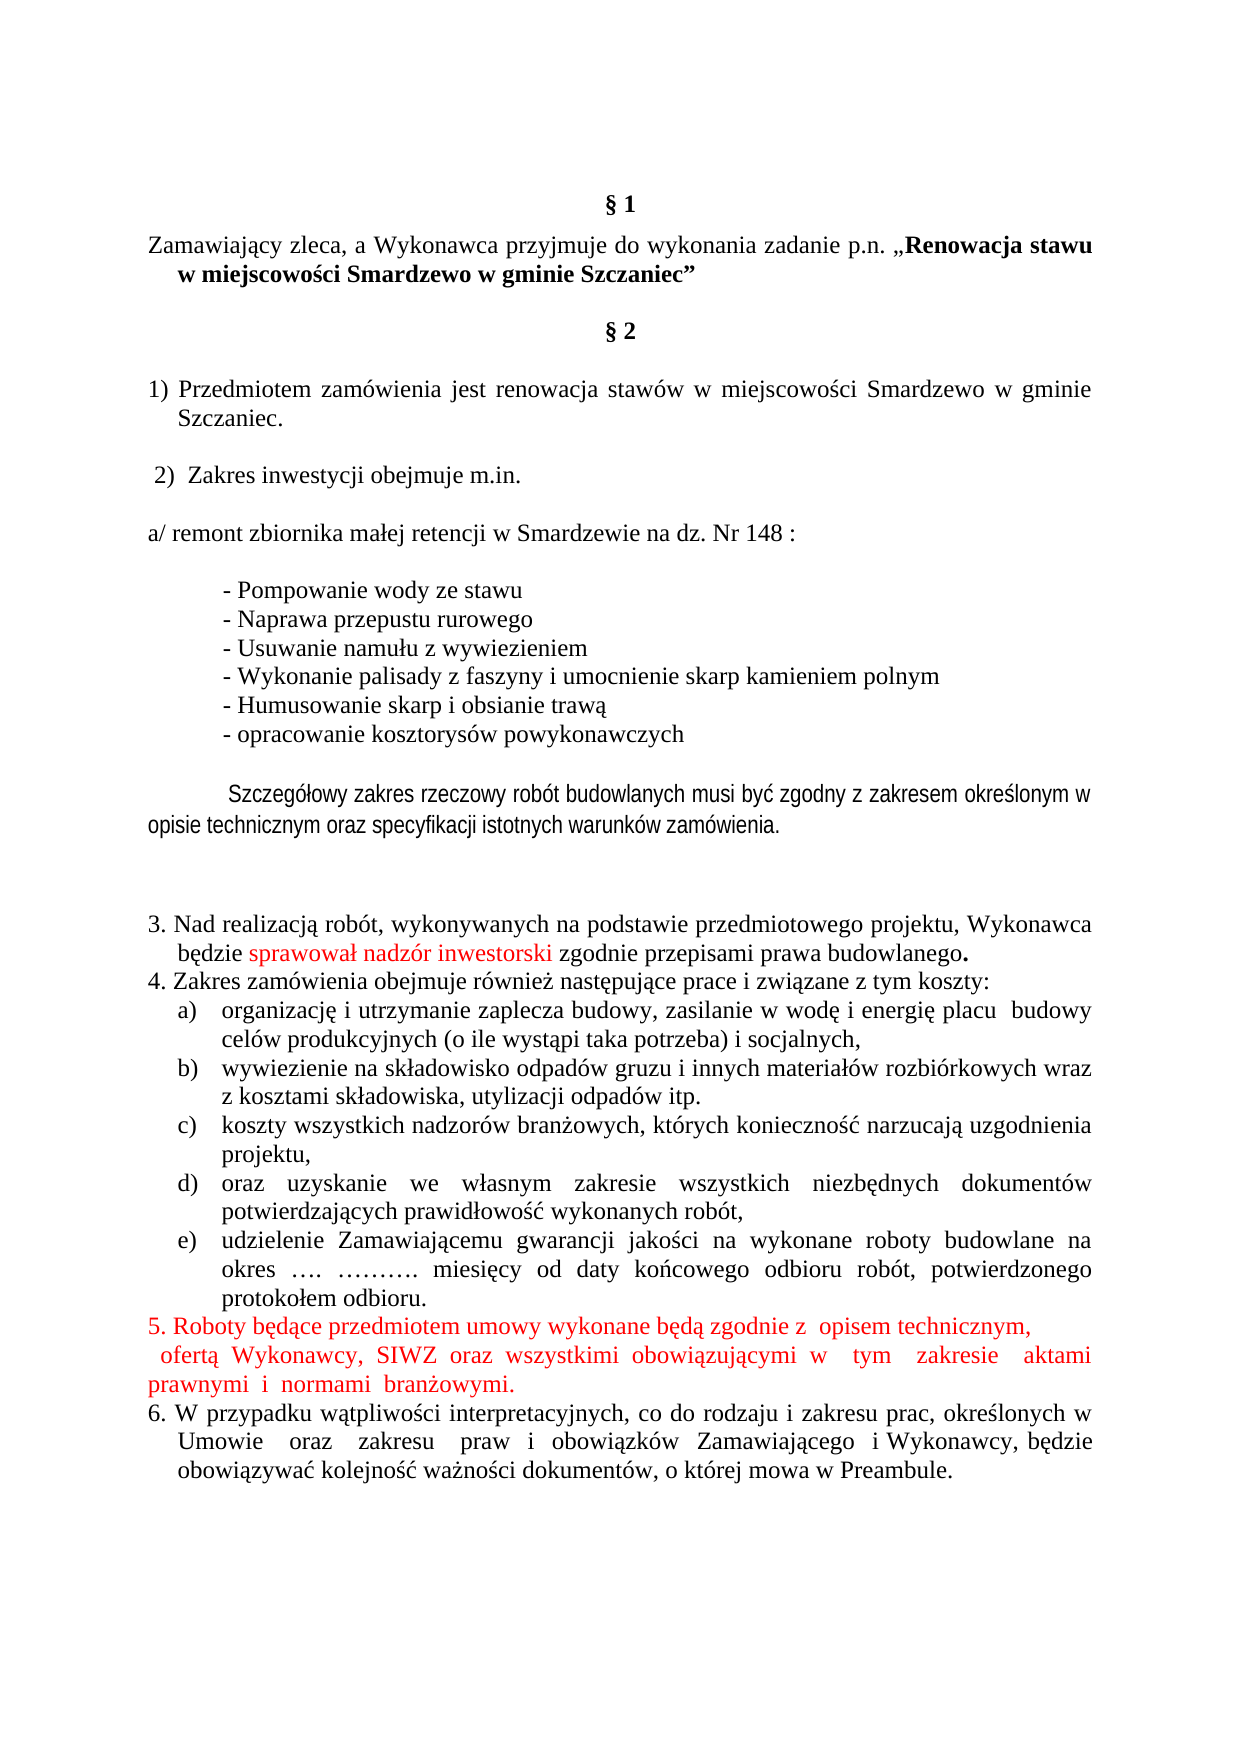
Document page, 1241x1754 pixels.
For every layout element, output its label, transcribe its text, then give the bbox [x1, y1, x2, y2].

text Zamawiający zleca, a Wykonawca przyjmuje do wykonania zadanie p.n. „Renowacja stawu w miejscowości Smardzewo w gminie Szczaniec” [148, 230, 1093, 288]
text 2) Zakres inwestycji obejmuje m.in. [148, 460, 1093, 489]
list koszty wszystkich nadzorów branżowych, których konieczność narzucają uzgodnienia projektu, [177, 1110, 1093, 1168]
text Szczegółowy zakres rzeczowy robót budowlanych musi być zgodny z zakresem określonym w opisie technicznym oraz specyfikacji istotnych warunków zamówienia. [148, 776, 1093, 839]
text 1) Przedmiotem zamówienia jest renowacja stawów w miejscowości Smardzewo w gminie Szczaniec. [148, 374, 1093, 431]
text - Wykonanie palisady z faszyny i umocnienie skarp kamieniem polnym [223, 661, 1093, 690]
text - Pompowanie wody ze stawu [223, 575, 1093, 604]
text 4. Zakres zamówienia obejmuje również następujące prace i związane z tym koszty: [148, 966, 1093, 995]
text 5. Roboty będące przedmiotem umowy wykonane będą zgodnie z opisem technicznym, [148, 1311, 1093, 1340]
text § 1 [148, 189, 1093, 218]
text a/ remont zbiornika małej retencji w Smardzewie na dz. Nr 148 : [148, 518, 1093, 546]
list wywiezienie na składowisko odpadów gruzu i innych materiałów rozbiórkowych wraz z kosztami składowiska, utylizacji odpadów itp. [177, 1053, 1093, 1110]
text - Naprawa przepustu rurowego [223, 604, 1093, 633]
list udzielenie Zamawiającemu gwarancji jakości na wykonane roboty budowlane na okres …. ………. miesięcy od daty końcowego odbioru robót, potwierdzonego protokołem odbioru. [177, 1225, 1093, 1311]
text ofertą Wykonawcy, SIWZ oraz wszystkimi obowiązującymi w tym zakresie aktami prawnymi i normami branżowymi. [148, 1340, 1093, 1398]
text § 2 [148, 316, 1093, 345]
text 3. Nad realizacją robót, wykonywanych na podstawie przedmiotowego projektu, Wykonawca będzie sprawował nadzór inwestorski zgodnie przepisami prawa budowlanego. [148, 909, 1093, 966]
text - Humusowanie skarp i obsianie trawą [223, 690, 1093, 719]
text 6. W przypadku wątpliwości interpretacyjnych, co do rodzaju i zakresu prac, określonych w Umowie oraz zakresu praw i obowiązków Zamawiającego i Wykonawcy, będzie obowiązywać kolejność ważności dokumentów, o której mowa w Preambule. [148, 1398, 1093, 1484]
text - opracowanie kosztorysów powykonawczych [223, 719, 1093, 748]
text - Usuwanie namułu z wywiezieniem [223, 633, 1093, 661]
list organizację i utrzymanie zaplecza budowy, zasilanie w wodę i energię placu budowy celów produkcyjnych (o ile wystąpi taka potrzeba) i socjalnych, [177, 995, 1093, 1053]
list oraz uzyskanie we własnym zakresie wszystkich niezbędnych dokumentów potwierdzających prawidłowość wykonanych robót, [177, 1168, 1093, 1225]
